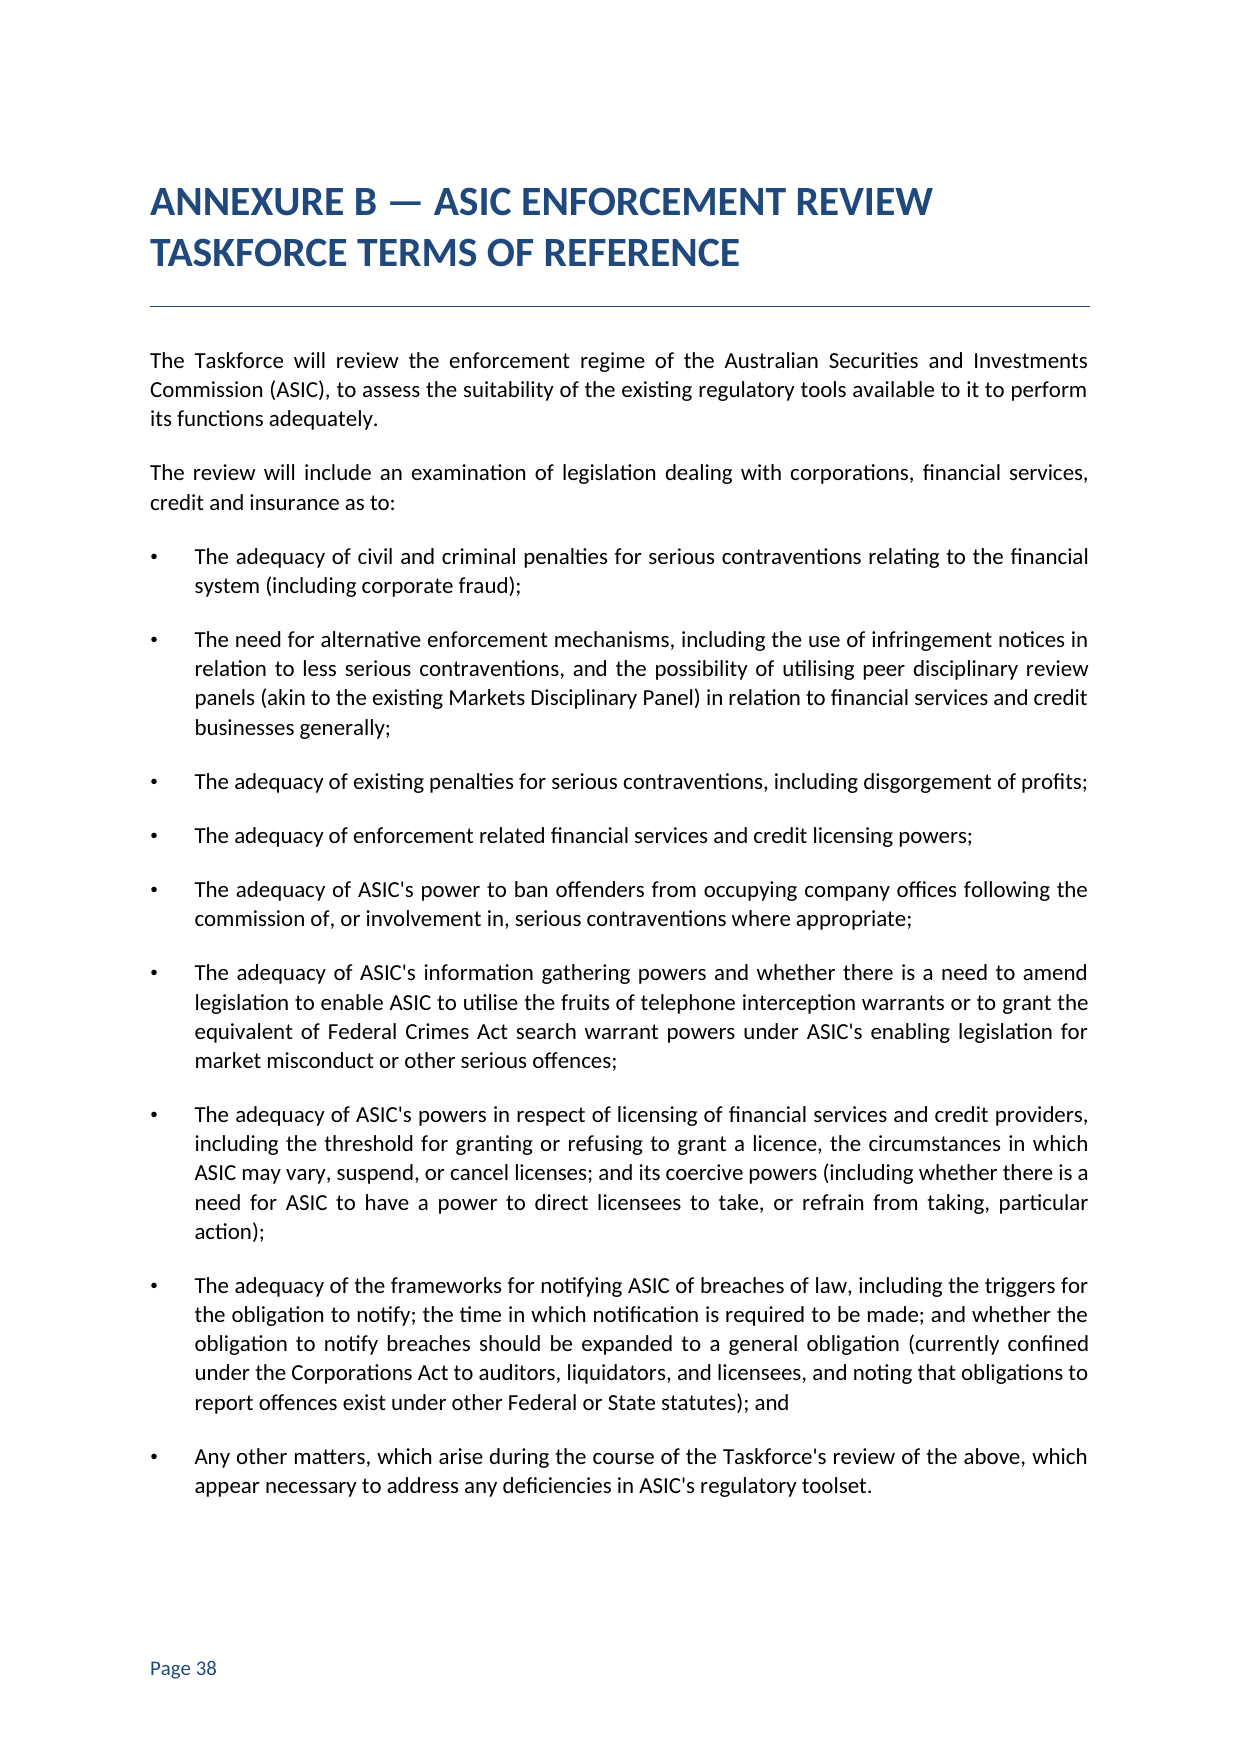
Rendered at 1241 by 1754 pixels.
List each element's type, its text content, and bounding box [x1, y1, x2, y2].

text The adequacy of civil and criminal penalties for serious contraventions relating to the financial system (including corporate fraud); [150, 541, 1090, 599]
text The adequacy of ASIC's power to ban offenders from occupying company offices following the commission of, or involvement in, serious contraventions where appropriate; [150, 874, 1090, 932]
text The Taskforce will review the enforcement regime of the Australian Securities and Investments Commission (ASIC), to assess the suitability of the existing regulatory tools available to it to perform its functions adequately. [150, 345, 1090, 432]
text The adequacy of enforcement related financial services and credit licensing powers; [150, 820, 1090, 849]
text The adequacy of ASIC's information gathering powers and whether there is a need to amend legislation to enable ASIC to utilise the fruits of telephone interception warrants or to grant the equivalent of Federal Crimes Act search warrant powers under ASIC's enabling legislation for market misconduct or other serious offences; [150, 957, 1090, 1074]
text The review will include an examination of legislation dealing with corporations, financial services, credit and insurance as to: [150, 457, 1090, 516]
text The adequacy of the frameworks for notifying ASIC of breaches of law, including the triggers for the obligation to notify; the time in which notification is required to be made; and whether the obligation to notify breaches should be expanded to a general obligation (currently confined under the Corporations Act to auditors, liquidators, and licensees, and noting that obligations to report offences exist under other Federal or State statutes); and [150, 1270, 1090, 1416]
subtitle Annexure B — ASIC enforcement review taskforce terms of reference [150, 175, 1090, 306]
text The adequacy of existing penalties for serious contraventions, including disgorgement of profits; [150, 766, 1090, 795]
text The adequacy of ASIC's powers in respect of licensing of financial services and credit providers, including the threshold for granting or refusing to grant a licence, the circumstances in which ASIC may vary, suspend, or cancel licenses; and its coercive powers (including whether there is a need for ASIC to have a power to direct licensees to take, or refrain from taking, particular action); [150, 1099, 1090, 1245]
text Any other matters, which arise during the course of the Taskforce's review of the above, which appear necessary to address any deficiencies in ASIC's regulatory toolset. [150, 1441, 1090, 1499]
text The need for alternative enforcement mechanisms, including the use of infringement notices in relation to less serious contraventions, and the possibility of utilising peer disciplinary review panels (akin to the existing Markets Disciplinary Panel) in relation to financial services and credit businesses generally; [150, 624, 1090, 741]
